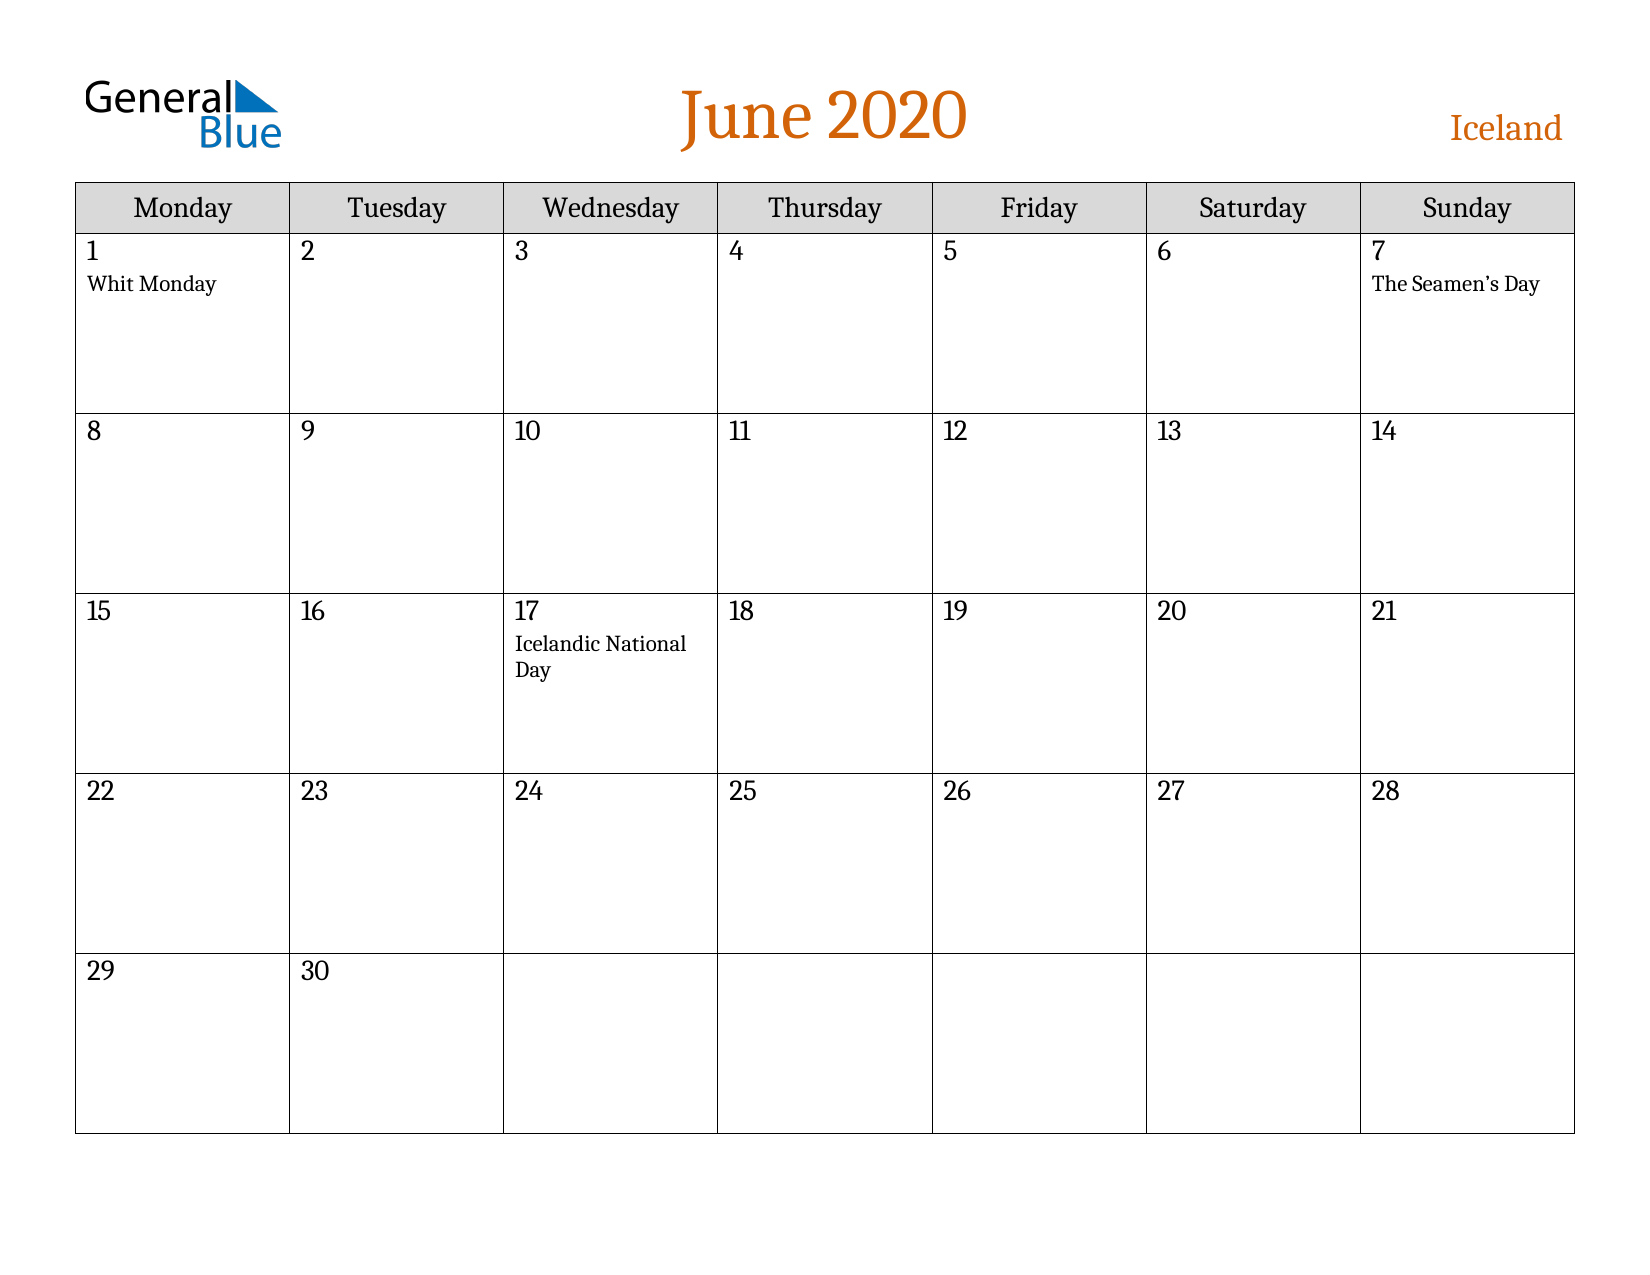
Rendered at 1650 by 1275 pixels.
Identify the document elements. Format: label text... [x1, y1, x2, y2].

table_cell [1361, 810, 1574, 953]
table_cell 6 [1147, 234, 1360, 270]
table_header June 2020 [504, 75, 1146, 182]
table_cell [718, 450, 932, 593]
table_cell [718, 954, 932, 990]
table_cell Wednesday [504, 183, 717, 233]
table_cell [504, 810, 717, 953]
table_cell [1147, 270, 1360, 413]
table_cell 29 [76, 954, 289, 990]
table_cell [718, 630, 932, 773]
table_cell 30 [290, 954, 503, 990]
table_cell 23 [290, 774, 503, 810]
table_cell 19 [933, 594, 1146, 630]
table_cell 1 [76, 234, 289, 270]
table_cell [504, 270, 717, 413]
table_cell [933, 810, 1146, 953]
table_cell [1361, 954, 1574, 990]
table_cell [76, 450, 289, 593]
table_cell [1147, 810, 1360, 953]
table_cell Saturday [1147, 183, 1360, 233]
table_cell [718, 990, 932, 1133]
table_cell [1147, 450, 1360, 593]
table_cell [933, 450, 1146, 593]
table_cell 18 [718, 594, 932, 630]
table_cell 14 [1361, 414, 1574, 450]
table_cell [290, 990, 503, 1133]
table_cell 24 [504, 774, 717, 810]
table_cell [76, 810, 289, 953]
table_cell 20 [1147, 594, 1360, 630]
table_cell [504, 990, 717, 1133]
table_cell 12 [933, 414, 1146, 450]
table_cell [933, 954, 1146, 990]
table_cell 28 [1361, 774, 1574, 810]
table_cell 8 [76, 414, 289, 450]
table_cell 9 [290, 414, 503, 450]
table_cell 13 [1147, 414, 1360, 450]
table_cell 3 [504, 234, 717, 270]
table_cell [1361, 450, 1574, 593]
table_cell Sunday [1361, 183, 1574, 233]
table_cell 5 [933, 234, 1146, 270]
table_cell [504, 954, 717, 990]
table_cell 26 [933, 774, 1146, 810]
table_cell Icelandic National Day [504, 630, 717, 773]
table_cell [1147, 990, 1360, 1133]
table_cell [1361, 630, 1574, 773]
table_header [76, 75, 503, 182]
table_cell 10 [504, 414, 717, 450]
table_cell The Seamen’s Day [1361, 270, 1574, 413]
table_cell [290, 450, 503, 593]
table_cell [933, 630, 1146, 773]
table_cell 2 [290, 234, 503, 270]
table_cell [933, 990, 1146, 1133]
table_cell 15 [76, 594, 289, 630]
table_cell [1147, 954, 1360, 990]
table_cell [1361, 990, 1574, 1133]
table_cell [504, 450, 717, 593]
table_header Iceland [1146, 75, 1574, 182]
table_cell [76, 990, 289, 1133]
table_cell Thursday [718, 183, 932, 233]
table_cell [718, 270, 932, 413]
table_cell 25 [718, 774, 932, 810]
table_cell [718, 810, 932, 953]
table_cell 4 [718, 234, 932, 270]
table_cell 21 [1361, 594, 1574, 630]
table_cell 16 [290, 594, 503, 630]
table_cell 27 [1147, 774, 1360, 810]
table_cell [290, 630, 503, 773]
table_cell 22 [76, 774, 289, 810]
table_cell [76, 630, 289, 773]
table_cell Friday [933, 183, 1146, 233]
picture [86, 80, 281, 148]
table_cell 17 [504, 594, 717, 630]
table_cell Monday [76, 183, 289, 233]
table_cell [290, 270, 503, 413]
table_cell Tuesday [290, 183, 503, 233]
table_cell [290, 810, 503, 953]
table_cell [1147, 630, 1360, 773]
table_cell [933, 270, 1146, 413]
table_cell Whit Monday [76, 270, 289, 413]
table_cell 7 [1361, 234, 1574, 270]
table_cell 11 [718, 414, 932, 450]
